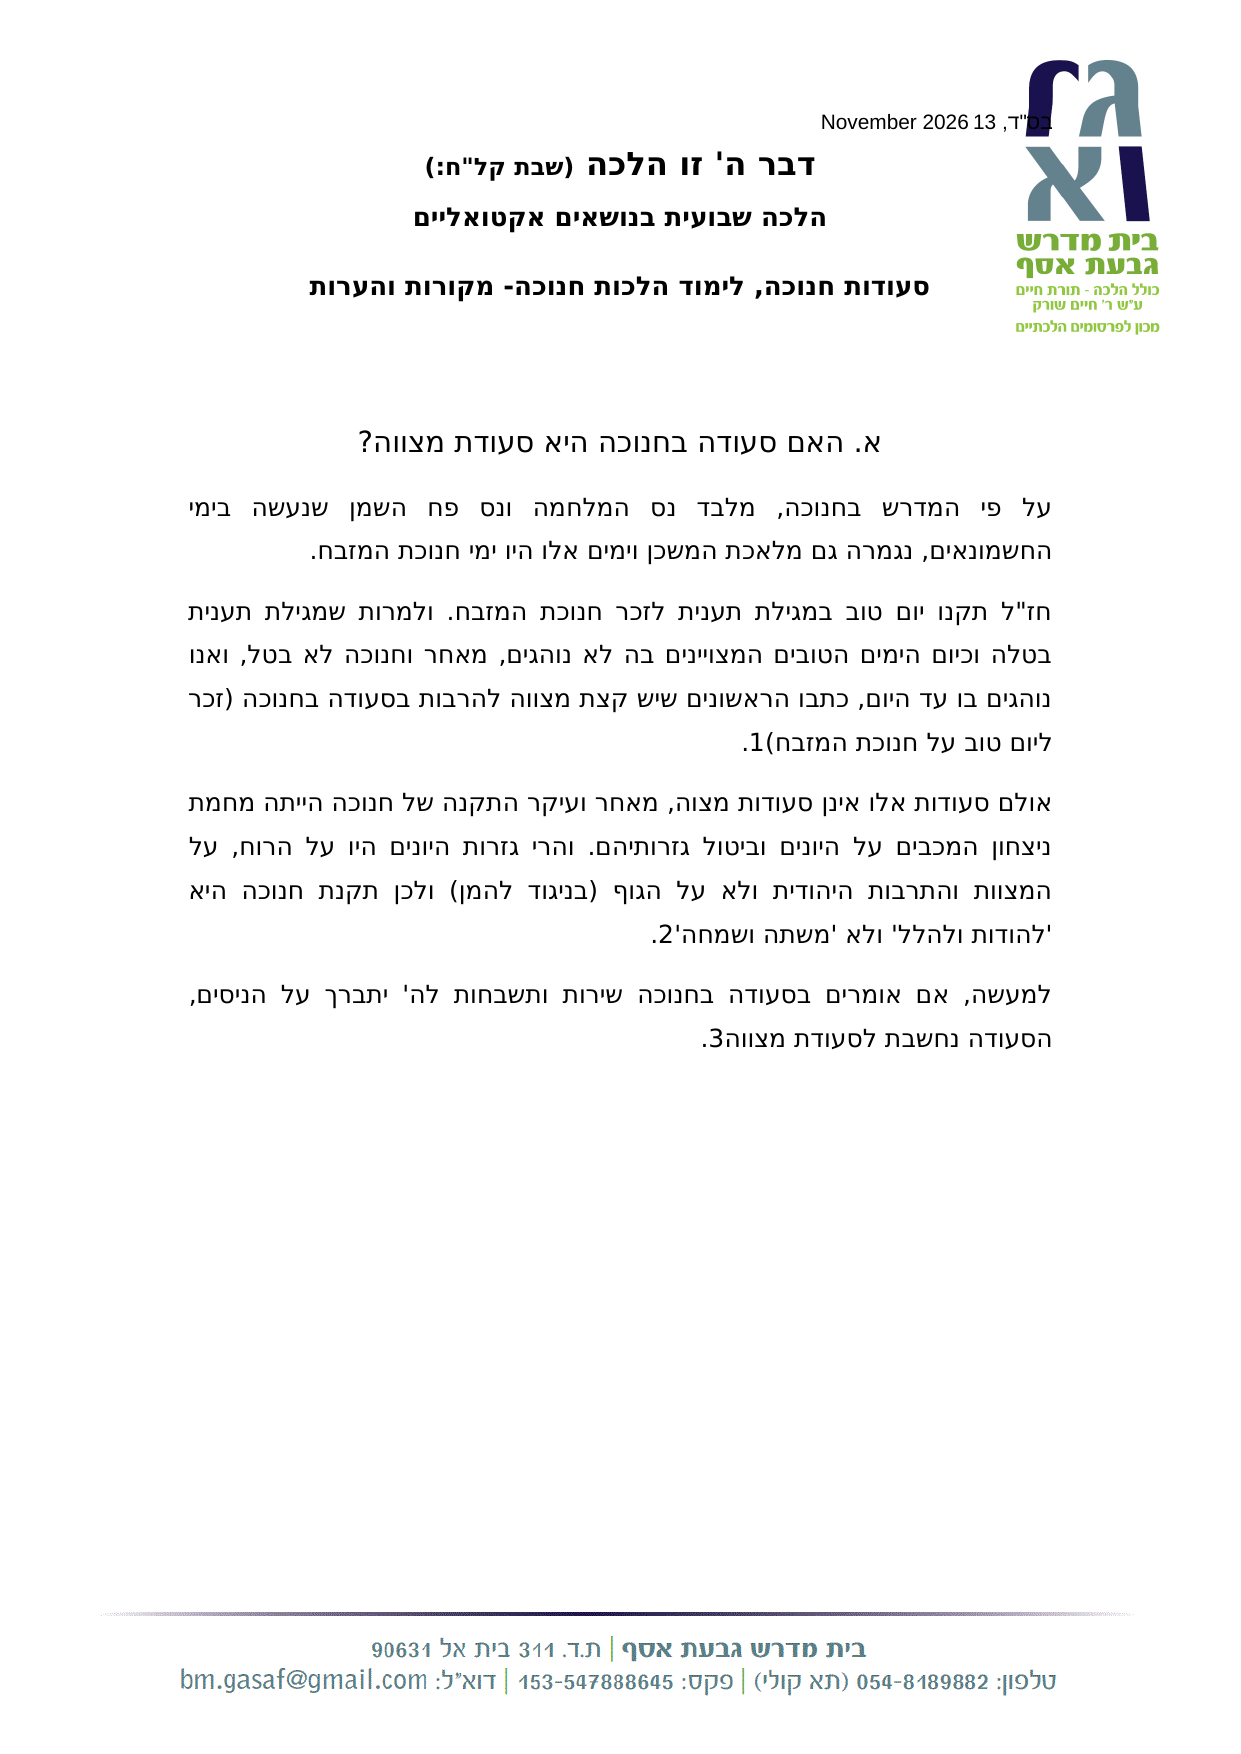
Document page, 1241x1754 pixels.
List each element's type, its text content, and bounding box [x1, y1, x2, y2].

text על פי המדרש בחנוכה, מלבד נס המלחמה ונס פח השמן שנעשה בימי החשמונאים, נגמרה גם מלאכת המשכן וימים אלו היו ימי חנוכת המזבח. [187, 493, 1053, 566]
text למעשה, אם אומרים בסעודה בחנוכה שירות ותשבחות לה' יתברך על הניסים, הסעודה נחשבת לסעודת מצווה3. [187, 980, 1053, 1053]
text א. האם סעודה בחנוכה היא סעודת מצווה? [187, 425, 1053, 459]
text חז"ל תקנו יום טוב במגילת תענית לזכר חנוכת המזבח. ולמרות שמגילת תענית בטלה וכיום הימים הטובים המצויינים בה לא נוהגים, מאחר וחנוכה לא בטל, ואנו נוהגים בו עד היום, כתבו הראשונים שיש קצת מצווה להרבות בסעודה בחנוכה (זכר ליום טוב על חנוכת המזבח)1. [187, 597, 1053, 757]
picture [1013, 58, 1162, 336]
picture [0, 1598, 1234, 1725]
text אולם סעודות אלו אינן סעודות מצוה, מאחר ועיקר התקנה של חנוכה הייתה מחמת ניצחון המכבים על היונים וביטול גזרותיהם. והרי גזרות היונים היו על הרוח, על המצוות והתרבות היהודית ולא על הגוף (בניגוד להמן) ולכן תקנת חנוכה היא 'להודות ולהלל' ולא 'משתה ושמחה'2. [187, 789, 1053, 949]
